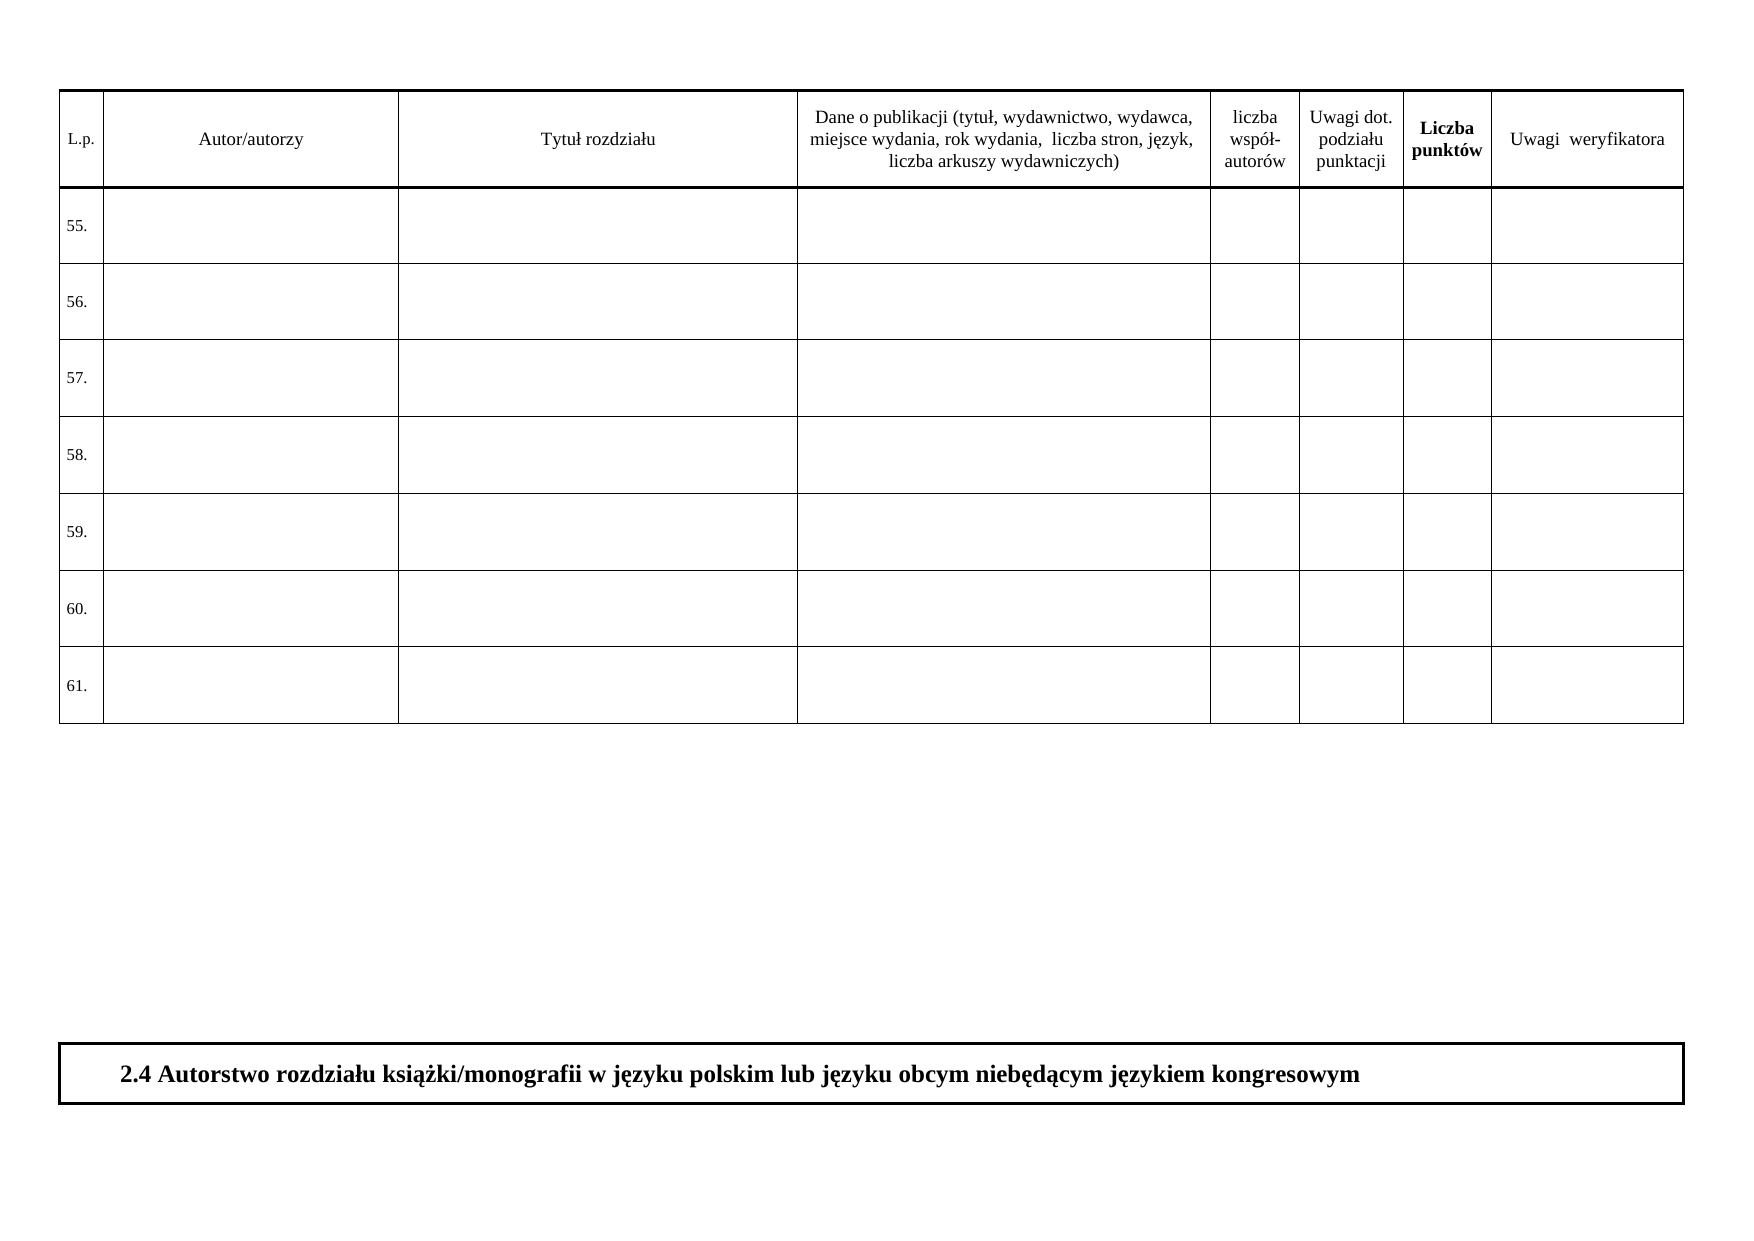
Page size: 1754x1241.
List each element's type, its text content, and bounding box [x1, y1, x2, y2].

table_cell [1492, 417, 1683, 493]
table_cell [1211, 189, 1299, 262]
table_cell [1211, 494, 1299, 569]
table_cell [60, 494, 103, 569]
table_cell [1300, 571, 1403, 646]
table_cell [1300, 340, 1403, 416]
table_cell [798, 494, 1210, 569]
table_cell Dane o publikacji (tytuł, wydawnictwo, wydawca, miejsce wydania, rok wydania, liczba stron, język, liczba arkuszy wydawniczych) [798, 92, 1210, 186]
table_cell [60, 571, 103, 646]
table_cell [1492, 340, 1683, 416]
table_cell Autor/autorzy [104, 92, 398, 186]
table_cell [104, 417, 398, 493]
table_cell [60, 417, 103, 493]
table_cell [1492, 189, 1683, 262]
table_cell [399, 494, 797, 569]
table_cell [1492, 571, 1683, 646]
table_cell [1492, 264, 1683, 339]
table_cell [399, 571, 797, 646]
table_cell [399, 189, 797, 262]
table_cell [798, 264, 1210, 339]
table_cell liczba współ-autorów [1211, 92, 1299, 186]
table_cell [1211, 647, 1299, 723]
table_cell [399, 340, 797, 416]
table_cell Uwagi dot. podziału punktacji [1300, 92, 1403, 186]
table_cell [798, 189, 1210, 262]
table_cell [60, 647, 103, 723]
table_cell Liczba punktów [1404, 92, 1491, 186]
table_cell [1404, 571, 1491, 646]
table_cell [1492, 494, 1683, 569]
table_cell [1300, 647, 1403, 723]
table_cell [104, 264, 398, 339]
table_cell [1404, 189, 1491, 262]
table_cell [60, 340, 103, 416]
table_cell [1300, 189, 1403, 262]
table_cell [1211, 417, 1299, 493]
table_cell [1404, 417, 1491, 493]
table_cell [1404, 340, 1491, 416]
table_cell [1404, 494, 1491, 569]
table_cell [1211, 571, 1299, 646]
table_cell [1300, 264, 1403, 339]
table_cell Uwagi weryfikatora [1492, 92, 1683, 186]
table_cell [798, 647, 1210, 723]
table_cell [798, 571, 1210, 646]
table_cell [399, 417, 797, 493]
table_cell [1404, 264, 1491, 339]
table_cell [104, 340, 398, 416]
table_cell Tytuł rozdziału [399, 92, 797, 186]
table_cell [798, 340, 1210, 416]
table_cell [399, 647, 797, 723]
table_cell [104, 571, 398, 646]
table_cell [1211, 264, 1299, 339]
table_cell [798, 417, 1210, 493]
table_cell [60, 264, 103, 339]
table_cell [1300, 417, 1403, 493]
table_cell [1211, 340, 1299, 416]
table_cell [104, 494, 398, 569]
table_cell L.p. [60, 92, 103, 186]
table_cell [1300, 494, 1403, 569]
table_cell [399, 264, 797, 339]
table_header 2.4 Autorstwo rozdziału książki/monografii w języku polskim lub języku obcym niebędącym językiem kongresowym [61, 1045, 1682, 1102]
table_cell [1404, 647, 1491, 723]
table_cell [104, 189, 398, 262]
table_cell [104, 647, 398, 723]
table_cell [1492, 647, 1683, 723]
table_cell [60, 189, 103, 262]
